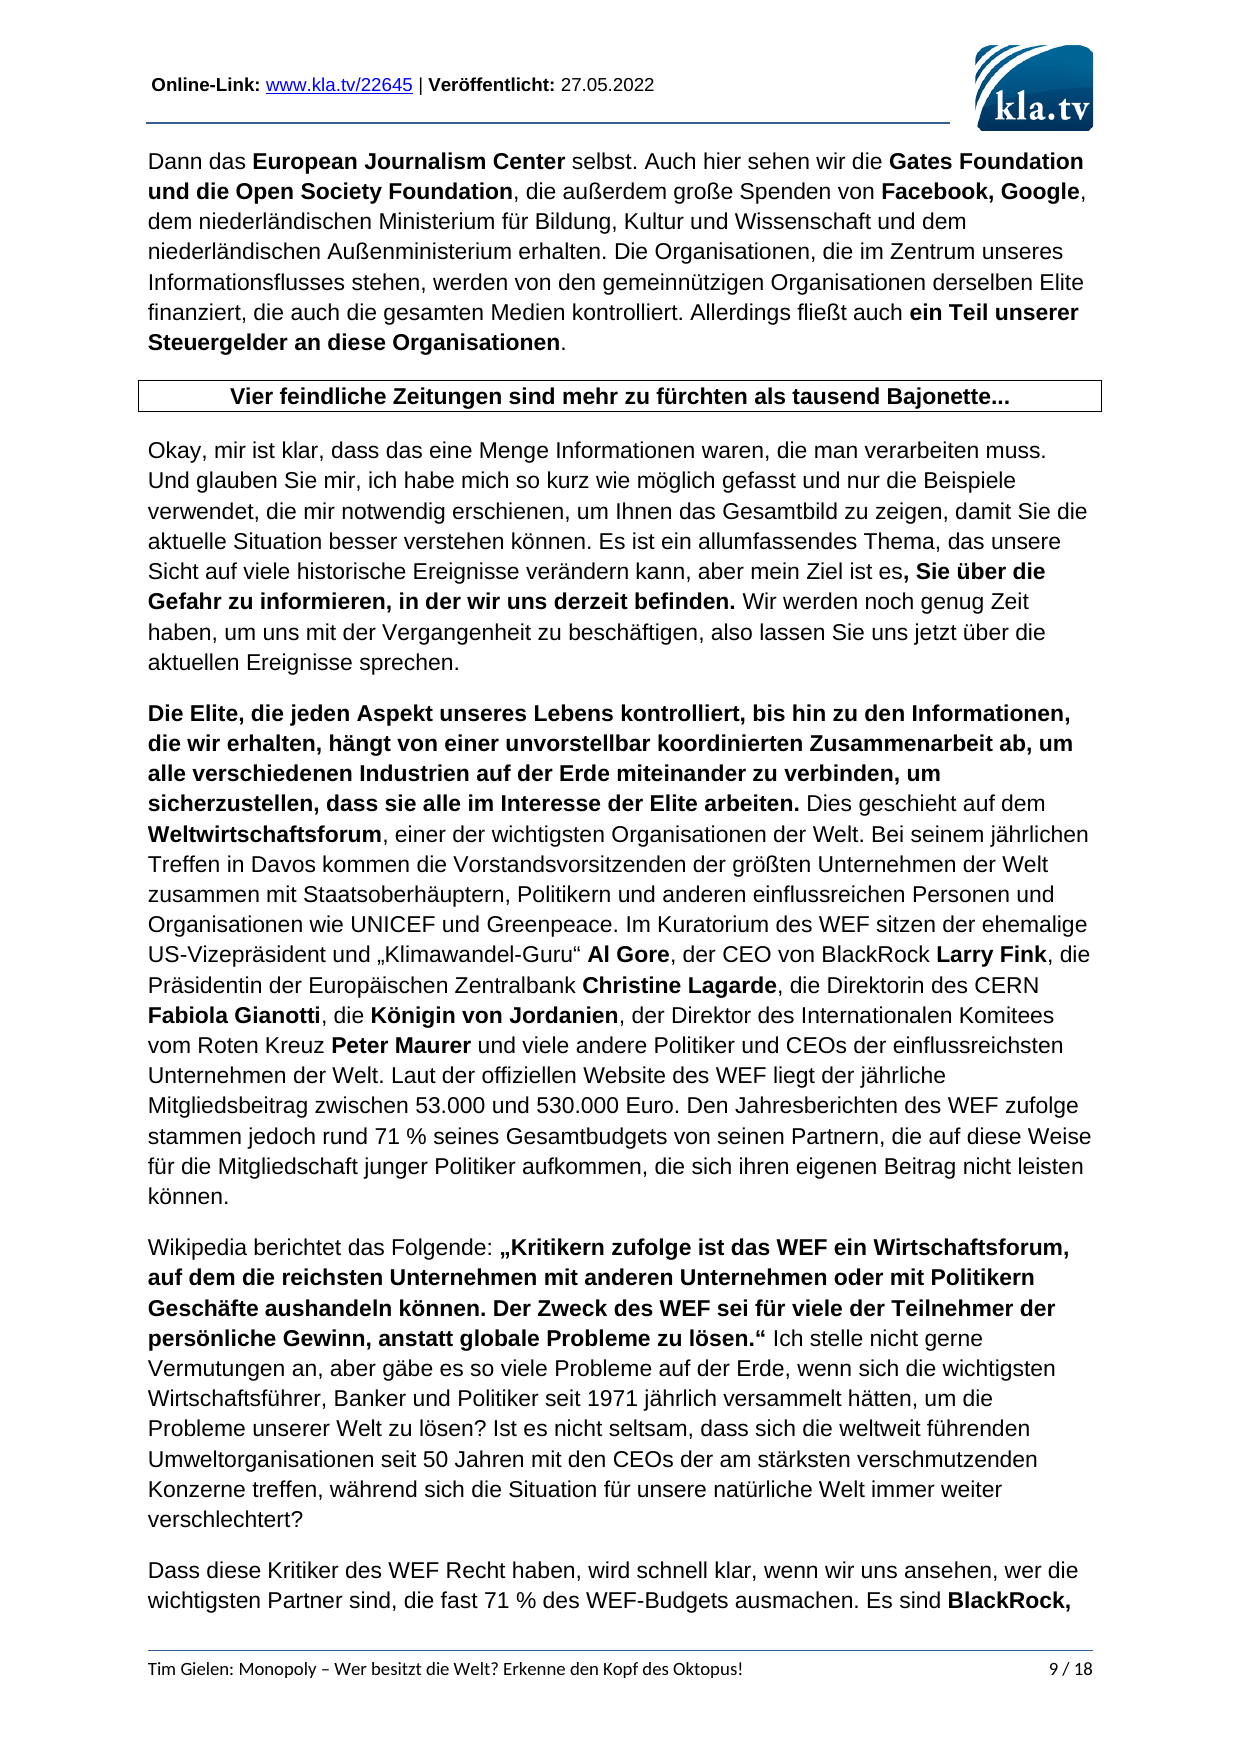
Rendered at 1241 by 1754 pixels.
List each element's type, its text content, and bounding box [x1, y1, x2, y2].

picture [974, 45, 1093, 130]
text Wikipedia berichtet das Folgende: „Kritikern zufolge ist das WEF ein Wirtschaftsforum, auf dem die reichsten Unternehmen mit anderen Unternehmen oder mit Politikern Geschäfte aushandeln können. Der Zweck des WEF sei für viele der Teilnehmer der persönliche Gewinn, anstatt globale Probleme zu lösen.“ Ich stelle nicht gerne Vermutungen an, aber gäbe es so viele Probleme auf der Erde, wenn sich die wichtigsten Wirtschaftsführer, Banker und Politiker seit 1971 jährlich versammelt hätten, um die Probleme unserer Welt zu lösen? Ist es nicht seltsam, dass sich die weltweit führenden Umweltorganisationen seit 50 Jahren mit den CEOs der am stärksten verschmutzenden Konzerne treffen, während sich die Situation für unsere natürliche Welt immer weiter verschlechtert? [148, 1234, 1093, 1532]
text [148, 1557, 1093, 1613]
text Vier feindliche Zeitungen sind mehr zu fürchten als tausend Bajonette... [139, 381, 1101, 411]
text Okay, mir ist klar, dass das eine Menge Informationen waren, die man verarbeiten muss. Und glauben Sie mir, ich habe mich so kurz wie möglich gefasst und nur die Beispiele verwendet, die mir notwendig erschienen, um Ihnen das Gesamtbild zu zeigen, damit Sie die aktuelle Situation besser verstehen können. Es ist ein allumfassendes Thema, das unsere Sicht auf viele historische Ereignisse verändern kann, aber mein Ziel ist es, Sie über die Gefahr zu informieren, in der wir uns derzeit befinden. Wir werden noch genug Zeit haben, um uns mit der Vergangenheit zu beschäftigen, also lassen Sie uns jetzt über die aktuellen Ereignisse sprechen. [148, 437, 1093, 675]
text Dann das European Journalism Center selbst. Auch hier sehen wir die Gates Foundation und die Open Society Foundation, die außerdem große Spenden von Facebook, Google, dem niederländischen Ministerium für Bildung, Kultur und Wissenschaft und dem niederländischen Außenministerium erhalten. Die Organisationen, die im Zentrum unseres Informationsflusses stehen, werden von den gemeinnützigen Organisationen derselben Elite finanziert, die auch die gesamten Medien kontrolliert. Allerdings fließt auch ein Teil unserer Steuergelder an diese Organisationen. [148, 148, 1093, 355]
picture [1084, 45, 1093, 51]
text Die Elite, die jeden Aspekt unseres Lebens kontrolliert, bis hin zu den Informationen, die wir erhalten, hängt von einer unvorstellbar koordinierten Zusammenarbeit ab, um alle verschiedenen Industrien auf der Erde miteinander zu verbinden, um sicherzustellen, dass sie alle im Interesse der Elite arbeiten. Dies geschieht auf dem Weltwirtschaftsforum, einer der wichtigsten Organisationen der Welt. Bei seinem jährlichen Treffen in Davos kommen die Vorstandsvorsitzenden der größten Unternehmen der Welt zusammen mit Staatsoberhäuptern, Politikern und anderen einflussreichen Personen und Organisationen wie UNICEF und Greenpeace. Im Kuratorium des WEF sitzen der ehemalige US-Vizepräsident und „Klimawandel-Guru“ Al Gore, der CEO von BlackRock Larry Fink, die Präsidentin der Europäischen Zentralbank Christine Lagarde, die Direktorin des CERN Fabiola Gianotti, die Königin von Jordanien, der Direktor des Internationalen Komitees vom Roten Kreuz Peter Maurer und viele andere Politiker und CEOs der einflussreichsten Unternehmen der Welt. Laut der offiziellen Website des WEF liegt der jährliche Mitgliedsbeitrag zwischen 53.000 und 530.000 Euro. Den Jahresberichten des WEF zufolge stammen jedoch rund 71 % seines Gesamtbudgets von seinen Partnern, die auf diese Weise für die Mitgliedschaft junger Politiker aufkommen, die sich ihren eigenen Beitrag nicht leisten können. [148, 700, 1093, 1209]
